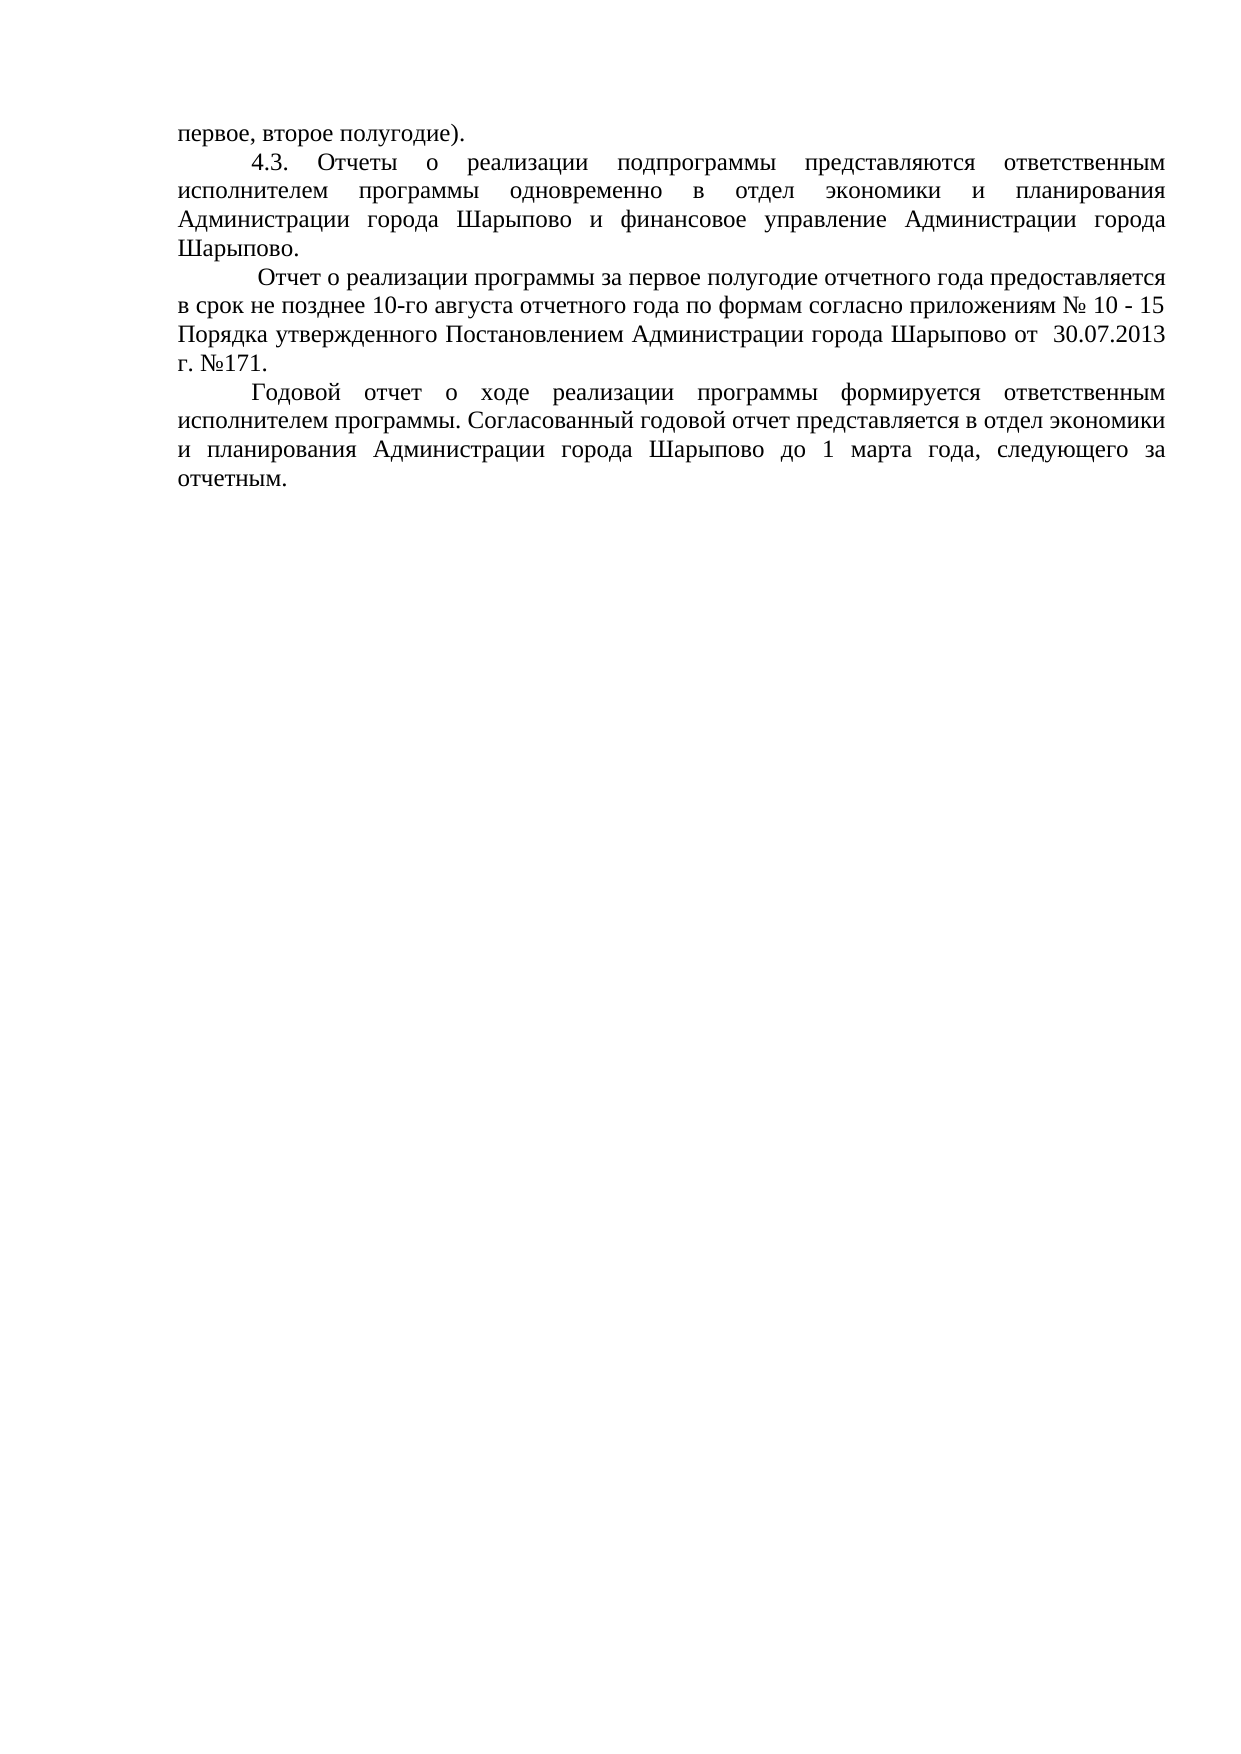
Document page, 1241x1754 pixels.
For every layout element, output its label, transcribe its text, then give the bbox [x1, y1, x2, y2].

text 4.3. Отчеты о реализации подпрограммы представляются ответственным исполнителем программы одновременно в отдел экономики и планирования Администрации города Шарыпово и финансовое управление Администрации города Шарыпово. [177, 147, 1166, 262]
text Отчет о реализации программы за первое полугодие отчетного года предоставляется в срок не позднее 10-го августа отчетного года по формам согласно приложениям № 10 - 15 Порядка утвержденного Постановлением Администрации города Шарыпово от 30.07.2013 г. №171. [177, 262, 1166, 377]
text Годовой отчет о ходе реализации программы формируется ответственным исполнителем программы. Согласованный годовой отчет представляется в отдел экономики и планирования Администрации города Шарыпово до 1 марта года, следующего за отчетным. [177, 377, 1166, 492]
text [177, 118, 1166, 147]
